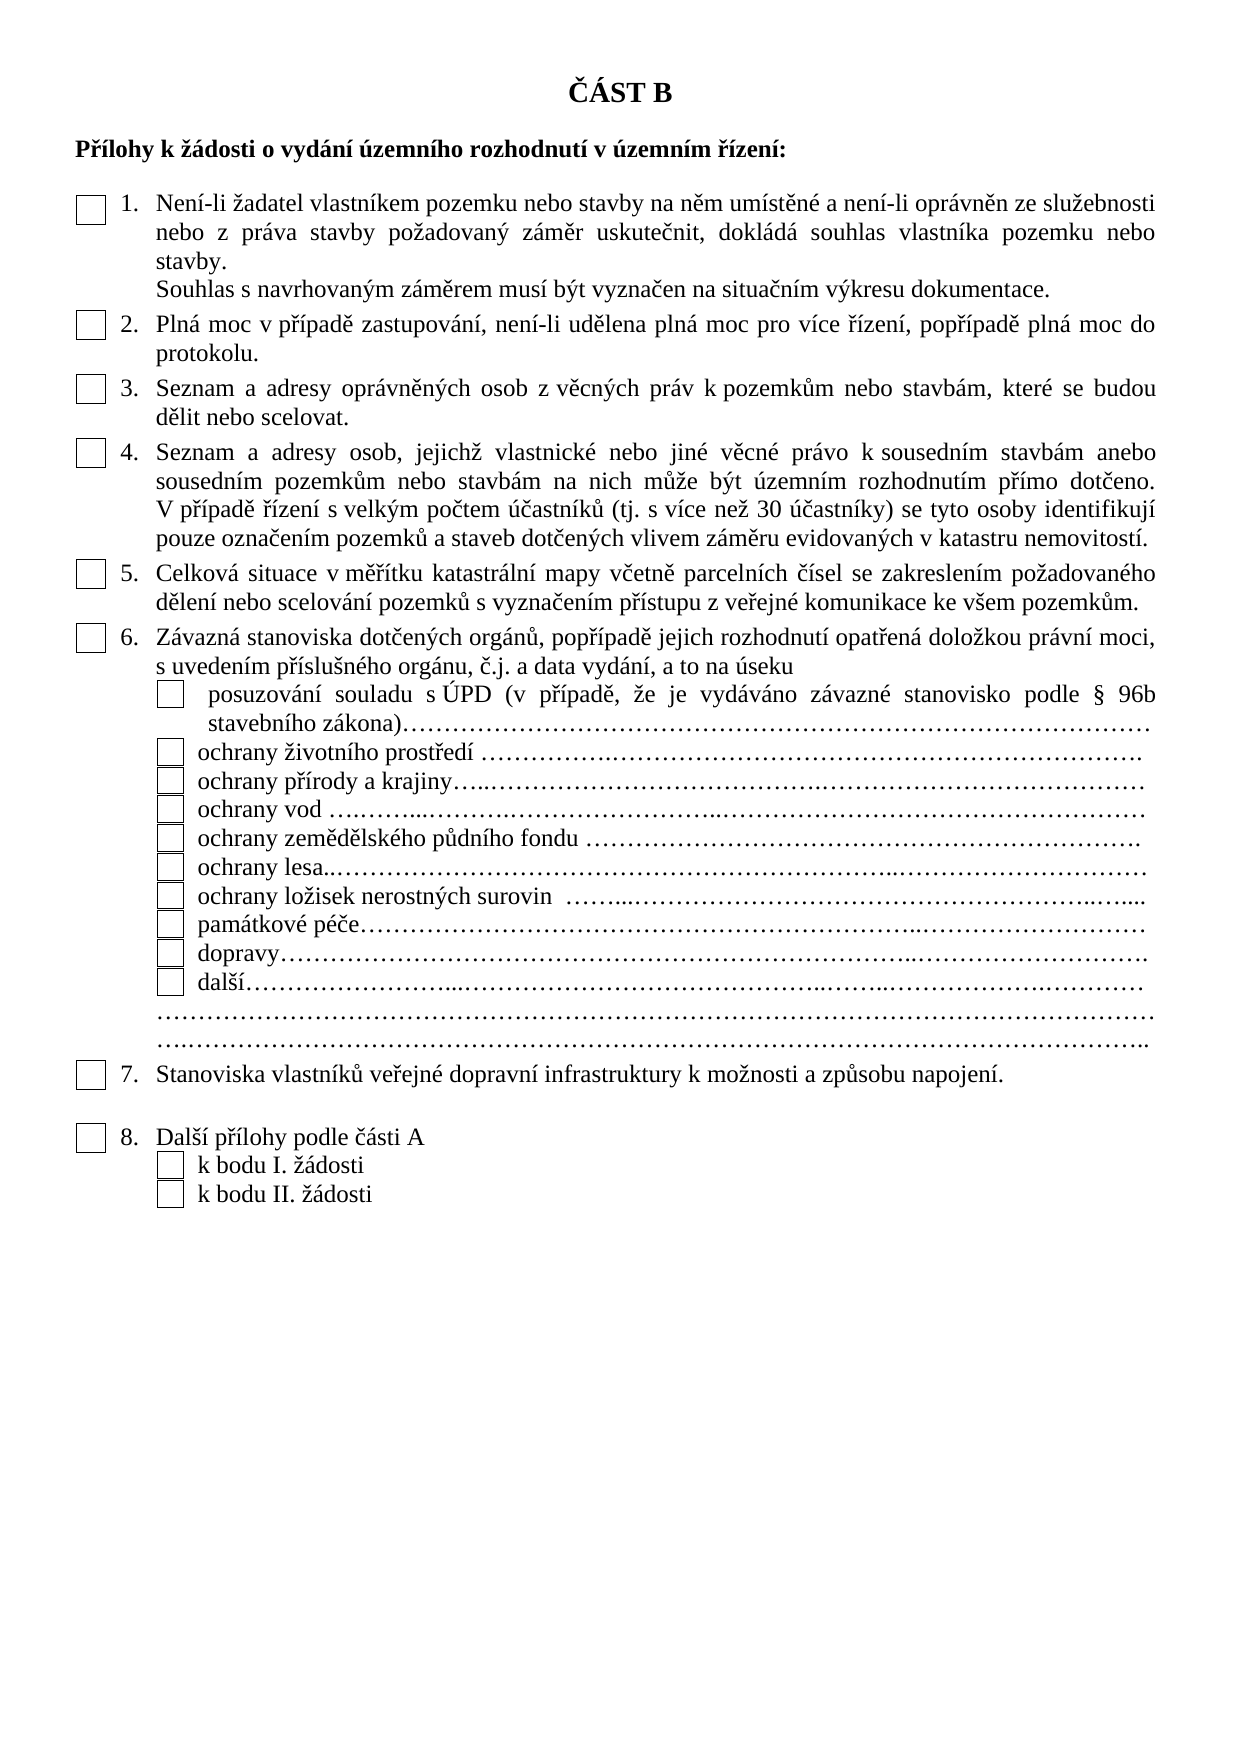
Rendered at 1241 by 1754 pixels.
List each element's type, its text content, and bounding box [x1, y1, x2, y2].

table_cell [64, 616, 109, 1053]
table_cell [64, 303, 109, 367]
table_cell Celková situace v měřítku katastrální mapy včetně parcelních čísel se zakreslením požadovaného dělení nebo scelování pozemků s vyznačením přístupu z veřejné komunikace ke všem pozemkům. [109, 552, 1168, 616]
table_cell [64, 367, 109, 431]
table_cell Další přílohy podle části A k bodu I. žádosti k bodu II. žádosti [109, 1115, 1168, 1208]
table_header [64, 188, 109, 303]
table_cell [64, 552, 109, 616]
text ČÁST B [75, 75, 1165, 108]
table_cell [64, 1053, 109, 1115]
table_header Není-li žadatel vlastníkem pozemku nebo stavby na něm umístěné a není-li oprávněn ze služebnosti nebo z práva stavby požadovaný záměr uskutečnit, dokládá souhlas vlastníka pozemku nebo stavby. Souhlas s navrhovaným záměrem musí být vyznačen na situačním výkresu dokumentace. [109, 188, 1168, 303]
table_cell Plná moc v případě zastupování, není-li udělena plná moc pro více řízení, popřípadě plná moc do protokolu. [109, 303, 1168, 367]
table_cell Stanoviska vlastníků veřejné dopravní infrastruktury k možnosti a způsobu napojení. [109, 1053, 1168, 1115]
text Přílohy k žádosti o vydání územního rozhodnutí v územním řízení: [75, 134, 1165, 163]
table_cell [64, 1115, 109, 1208]
table_cell Závazná stanoviska dotčených orgánů, popřípadě jejich rozhodnutí opatřená doložkou právní moci, s uvedením příslušného orgánu, č.j. a data vydání, a to na úseku posuzování souladu s ÚPD (v případě, že je vydáváno závazné stanovisko podle § 96b stavebního zákona)……………………………………………………………………………… ochrany životního prostředí …………….………………………………………………………. ochrany přírody a krajiny…..………………………………….………………………………… ochrany vod ….……...……….……………………..…………………………………………… ochrany zemědělského půdního fondu …………………………………………………………. ochrany lesa..…………………………………………………………..………………………… ochrany ložisek nerostných surovin ……...………………………………………………..….... památkové péče…………………………………………………………..……………………… dopravy…………………………………………………………………..………………………. další……………………...……………………………………..……..……………….………… ………………………………………………………………………………………………………… ….…………………………………………………………………………………………………….. [109, 616, 1168, 1053]
table_cell Seznam a adresy osob, jejichž vlastnické nebo jiné věcné právo k sousedním stavbám anebo sousedním pozemkům nebo stavbám na nich může být územním rozhodnutím přímo dotčeno. V případě řízení s velkým počtem účastníků (tj. s více než 30 účastníky) se tyto osoby identifikují pouze označením pozemků a staveb dotčených vlivem záměru evidovaných v katastru nemovitostí. [109, 431, 1168, 552]
table_cell [64, 431, 109, 552]
table_cell Seznam a adresy oprávněných osob z věcných práv k pozemkům nebo stavbám, které se budou dělit nebo scelovat. [109, 367, 1168, 431]
